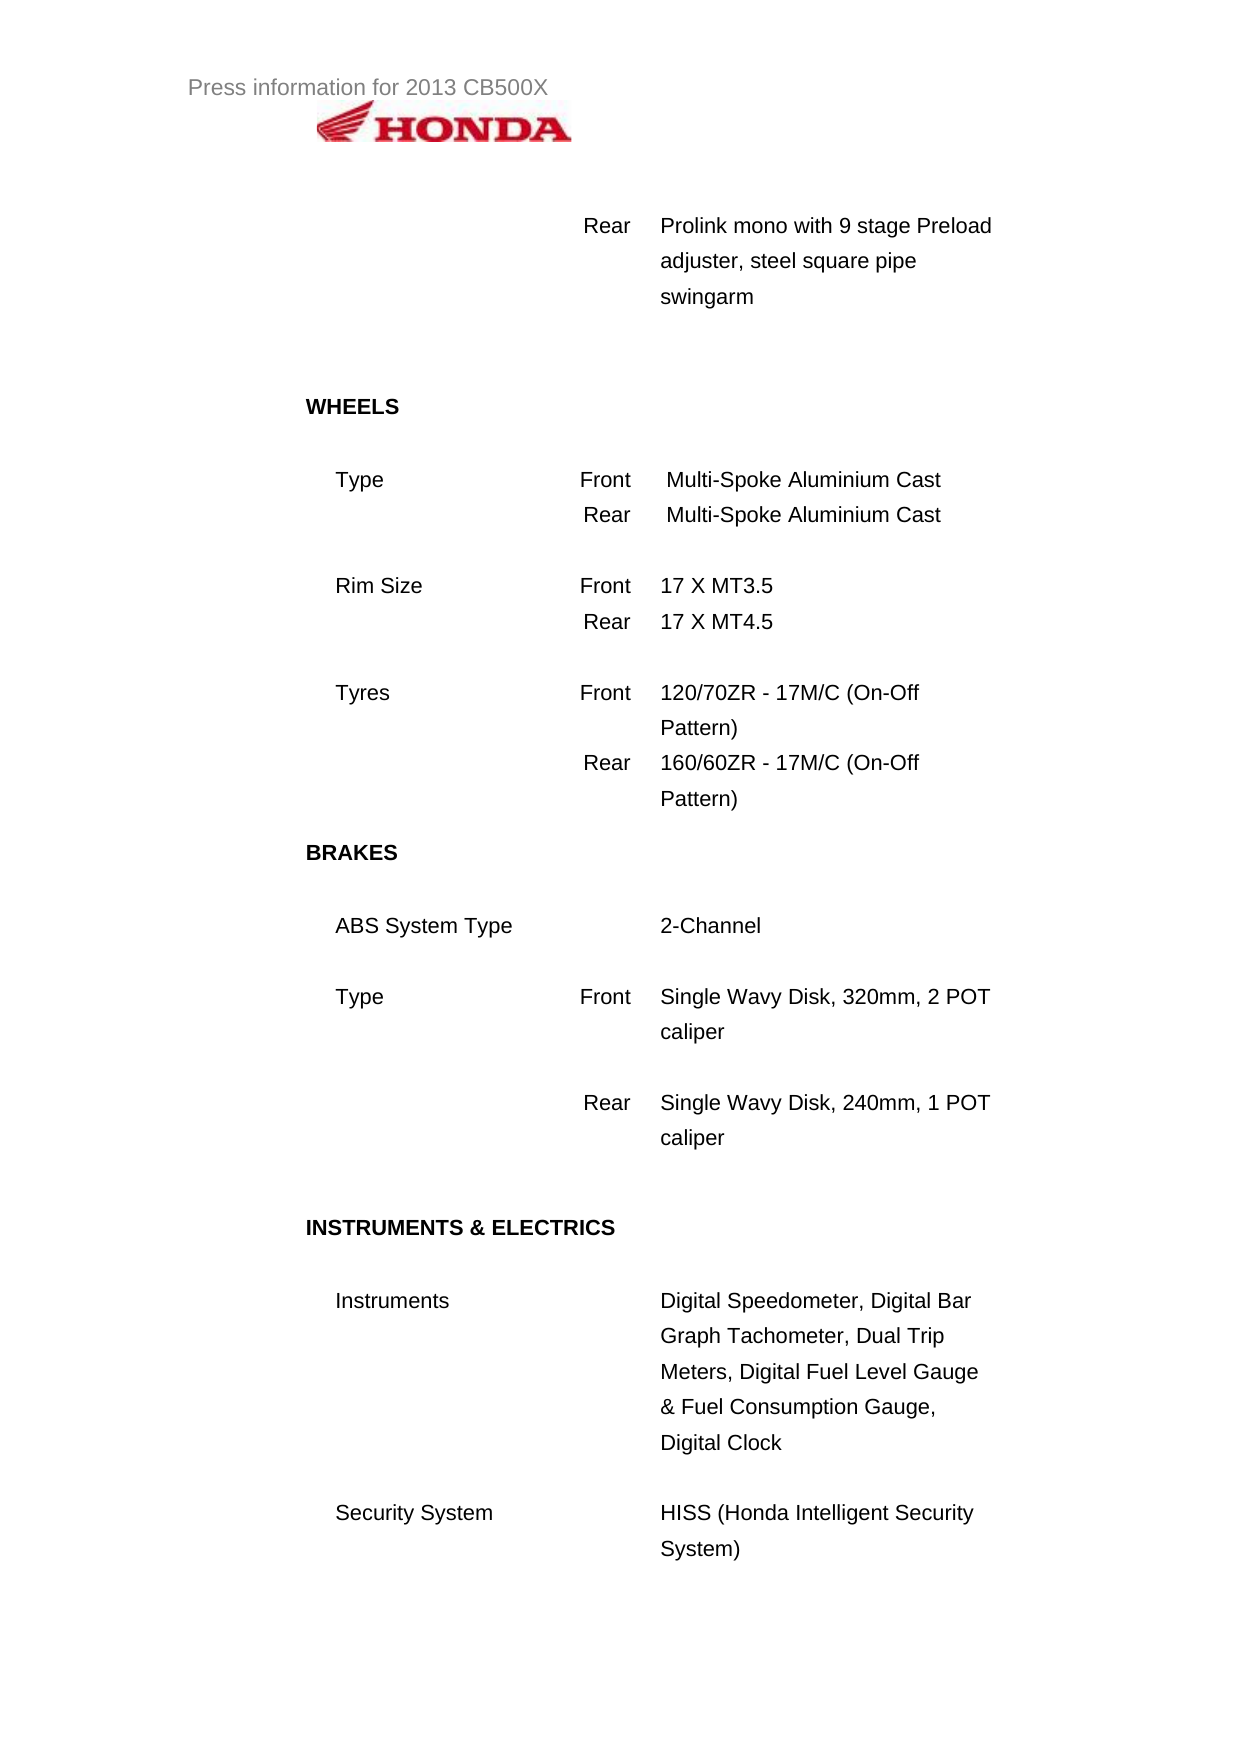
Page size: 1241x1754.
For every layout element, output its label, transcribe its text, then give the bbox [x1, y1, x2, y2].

text Instruments Digital Speedometer, Digital Bar Graph Tachometer, Dual Trip Meters, Digital Fuel Level Gauge & Fuel Consumption Gauge, Digital Clock [335, 1280, 994, 1457]
text Rear Single Wavy Disk, 240mm, 1 POT caliper [335, 1082, 994, 1153]
text Type Front Multi-Spoke Aluminium Cast [335, 459, 994, 494]
picture [316, 100, 572, 142]
text Type Front Single Wavy Disk, 320mm, 2 POT caliper [335, 976, 994, 1047]
text Rear 17 X MT4.5 [335, 601, 994, 636]
text Rear Multi-Spoke Aluminium Cast [335, 494, 994, 530]
text Rear 160/60ZR - 17M/C (On-Off Pattern) [335, 742, 994, 813]
text BRAKES [306, 824, 964, 869]
text Security System HISS (Honda Intelligent Security System) [335, 1492, 994, 1563]
text Rim Size Front 17 X MT3.5 [335, 565, 994, 601]
text Tyres Front 120/70ZR - 17M/C (On-Off Pattern) [335, 672, 994, 742]
text ABS System Type 2-Channel [335, 905, 994, 940]
text WHEELS [306, 378, 964, 424]
text INSTRUMENTS & ELECTRICS [306, 1199, 964, 1244]
text Rear Prolink mono with 9 stage Preload adjuster, steel square pipe swingarm [335, 205, 994, 311]
